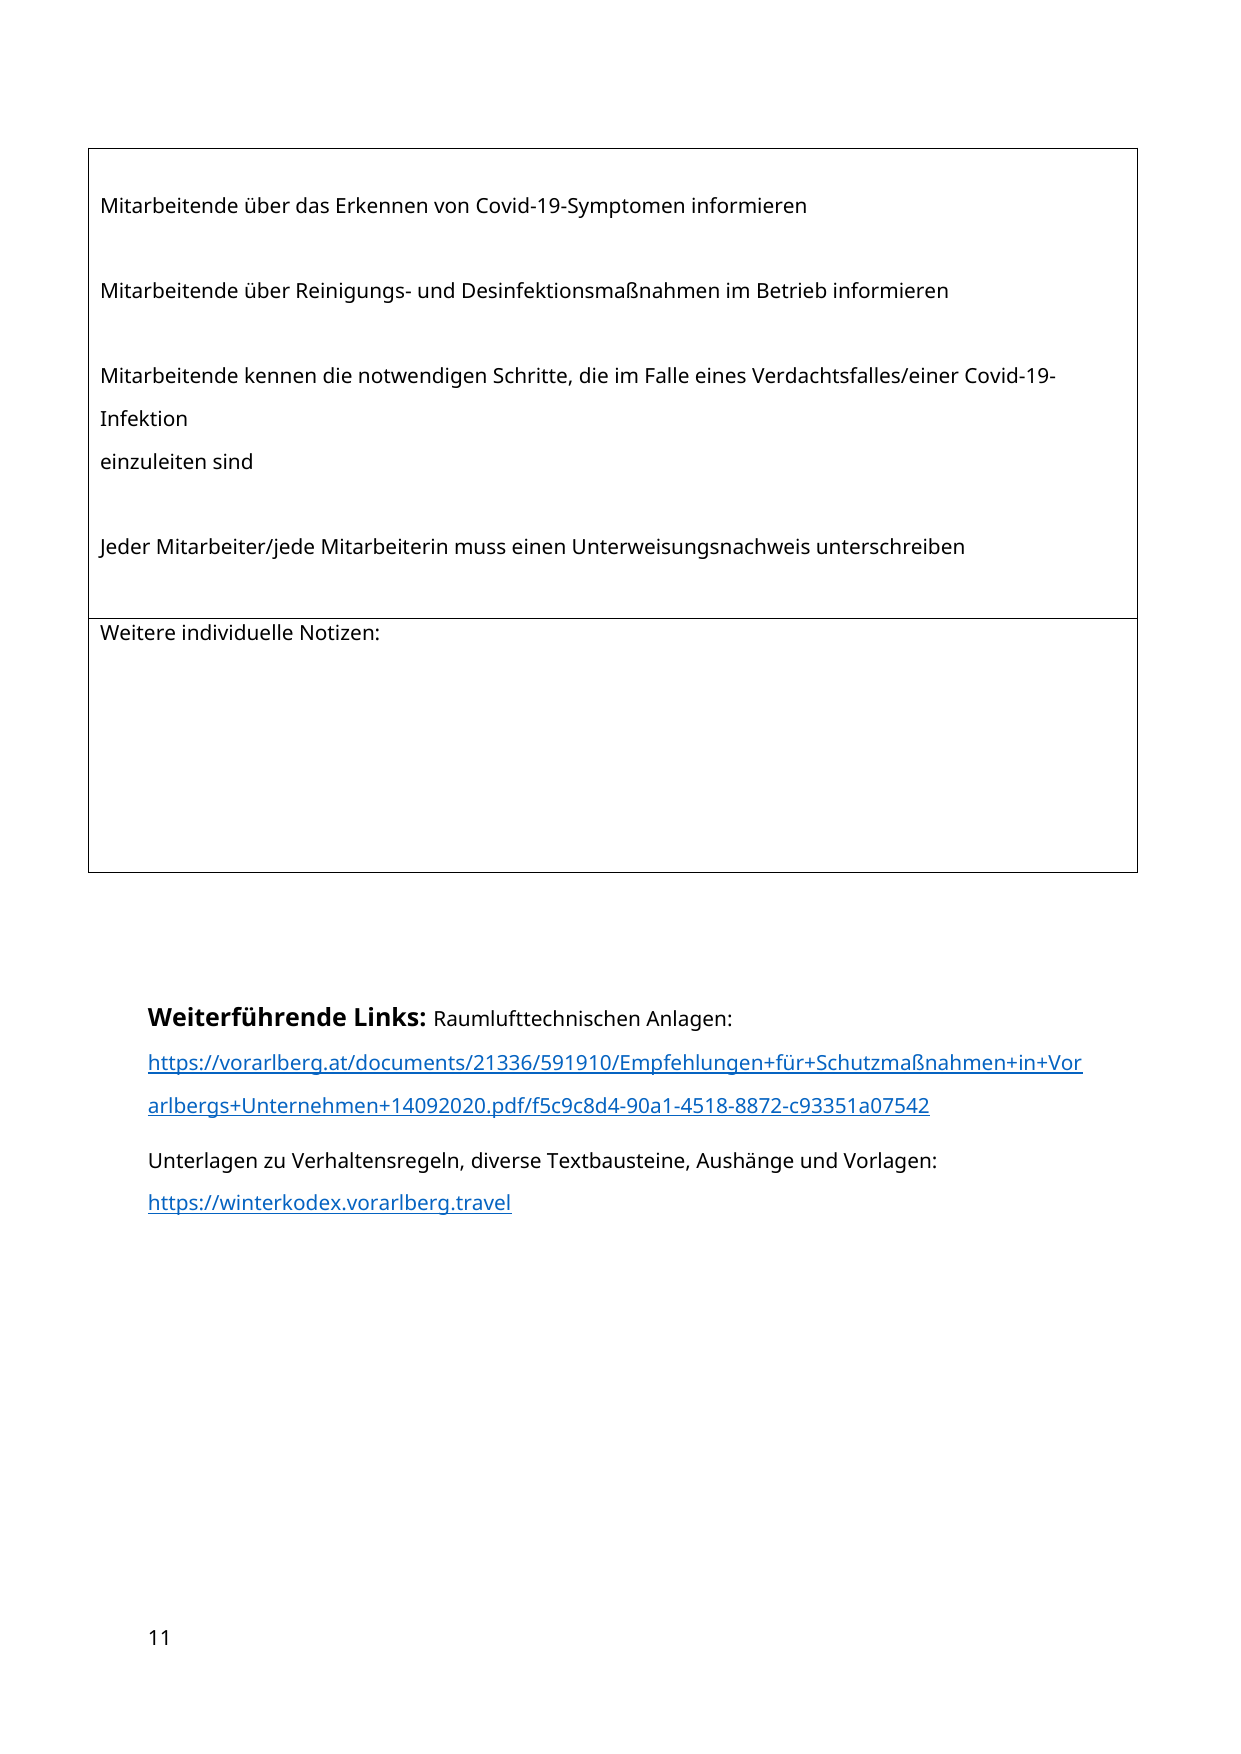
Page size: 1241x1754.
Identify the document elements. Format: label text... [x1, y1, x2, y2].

text Unterlagen zu Verhaltensregeln, diverse Textbausteine, Aushänge und Vorlagen: https://winterkodex.vorarlberg.travel [148, 1146, 1093, 1217]
table_cell Weitere individuelle Notizen: [89, 619, 1137, 872]
text Weiterführende Links: Raumlufttechnischen Anlagen: https://vorarlberg.at/documents/21336/591910/Empfehlungen+für+Schutzmaßnahmen+in+Vorarlbergs+Unternehmen+14092020.pdf/f5c9c8d4-90a1-4518-8872-c93351a07542 [148, 1000, 1093, 1119]
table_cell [89, 149, 1137, 617]
